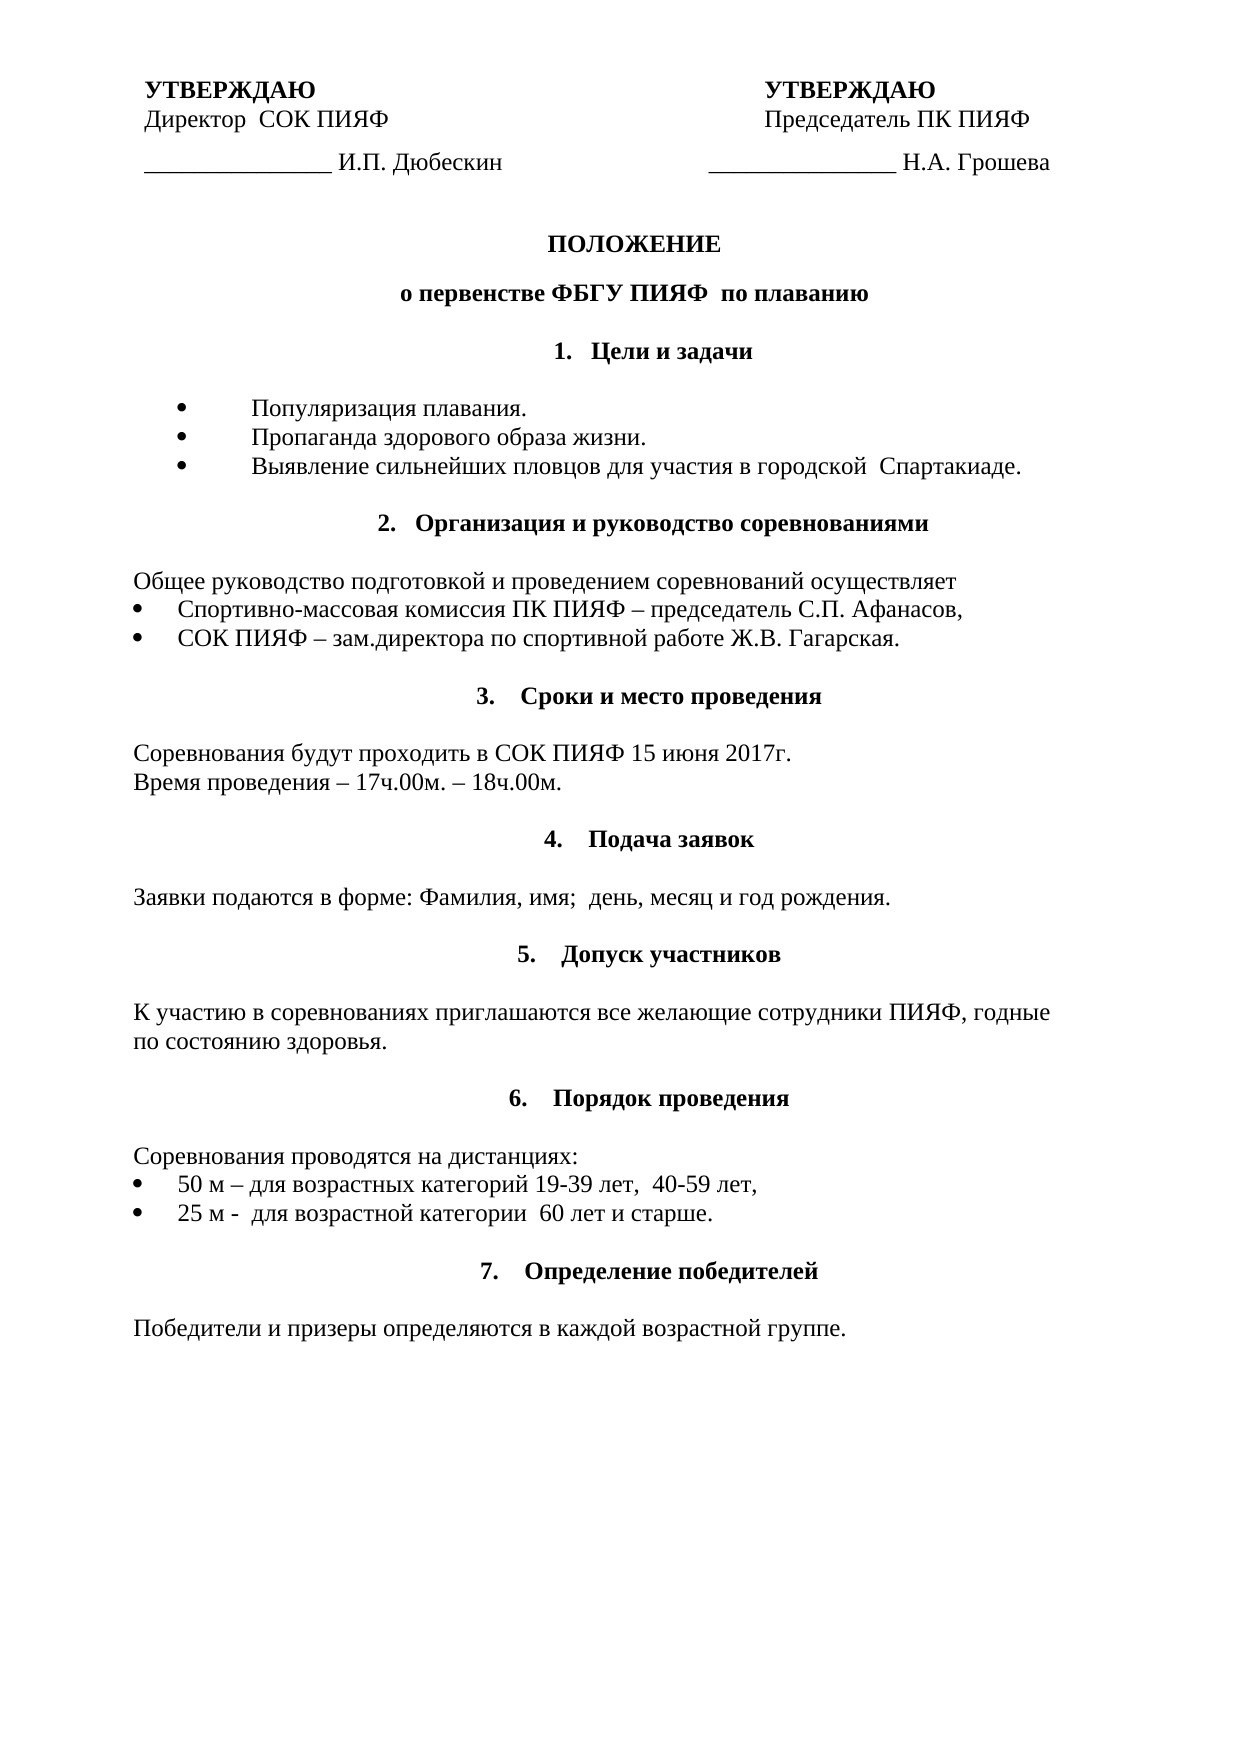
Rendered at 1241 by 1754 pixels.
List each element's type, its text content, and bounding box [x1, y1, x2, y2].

list Выявление сильнейших пловцов для участия в городской Спартакиаде. [177, 451, 1165, 479]
text Заявки подаются в форме: Фамилия, имя; день, месяц и год рождения. [103, 882, 1165, 911]
text Общее руководство подготовкой и проведением соревнований осуществляет [103, 566, 1165, 594]
list СОК ПИЯФ – зам.директора по спортивной работе Ж.В. Гагарская. [103, 623, 1165, 652]
text К участию в соревнованиях приглашаются все желающие сотрудники ПИЯФ, годные [103, 997, 1165, 1026]
list Сроки и место проведения [103, 681, 1165, 709]
list Популяризация плавания. [177, 393, 1165, 422]
text ПОЛОЖЕНИЕ [103, 229, 1165, 257]
text по состоянию здоровья. [103, 1026, 1165, 1054]
list 25 м - для возрастной категории 60 лет и старше. [103, 1198, 1165, 1227]
text Соревнования будут проходить в СОК ПИЯФ 15 июня 2017г. [103, 738, 1165, 767]
table_header УТВЕРЖДАЮ Директор СОК ПИЯФ _______________ И.П. Дюбескин [133, 75, 753, 176]
text о первенстве ФБГУ ПИЯФ по плаванию [103, 278, 1165, 307]
list Порядок проведения [103, 1083, 1165, 1112]
list Подача заявок [103, 824, 1165, 853]
table_header УТВЕРЖДАЮ Председатель ПК ПИЯФ _______________ Н.А. Грошева [753, 75, 1063, 176]
list Определение победителей [103, 1256, 1165, 1284]
text Соревнования проводятся на дистанциях: [103, 1141, 1165, 1169]
list Допуск участников [103, 939, 1165, 968]
list Организация и руководство соревнованиями [141, 508, 1165, 537]
list Пропаганда здорового образа жизни. [177, 422, 1165, 451]
text Победители и призеры определяются в каждой возрастной группе. [103, 1313, 1165, 1342]
list Спортивно-массовая комиссия ПК ПИЯФ – председатель С.П. Афанасов, [103, 594, 1165, 623]
text Время проведения – 17ч.00м. – 18ч.00м. [103, 767, 1165, 796]
list 50 м – для возрастных категорий 19-39 лет, 40-59 лет, [103, 1169, 1165, 1198]
list Цели и задачи [141, 336, 1165, 364]
